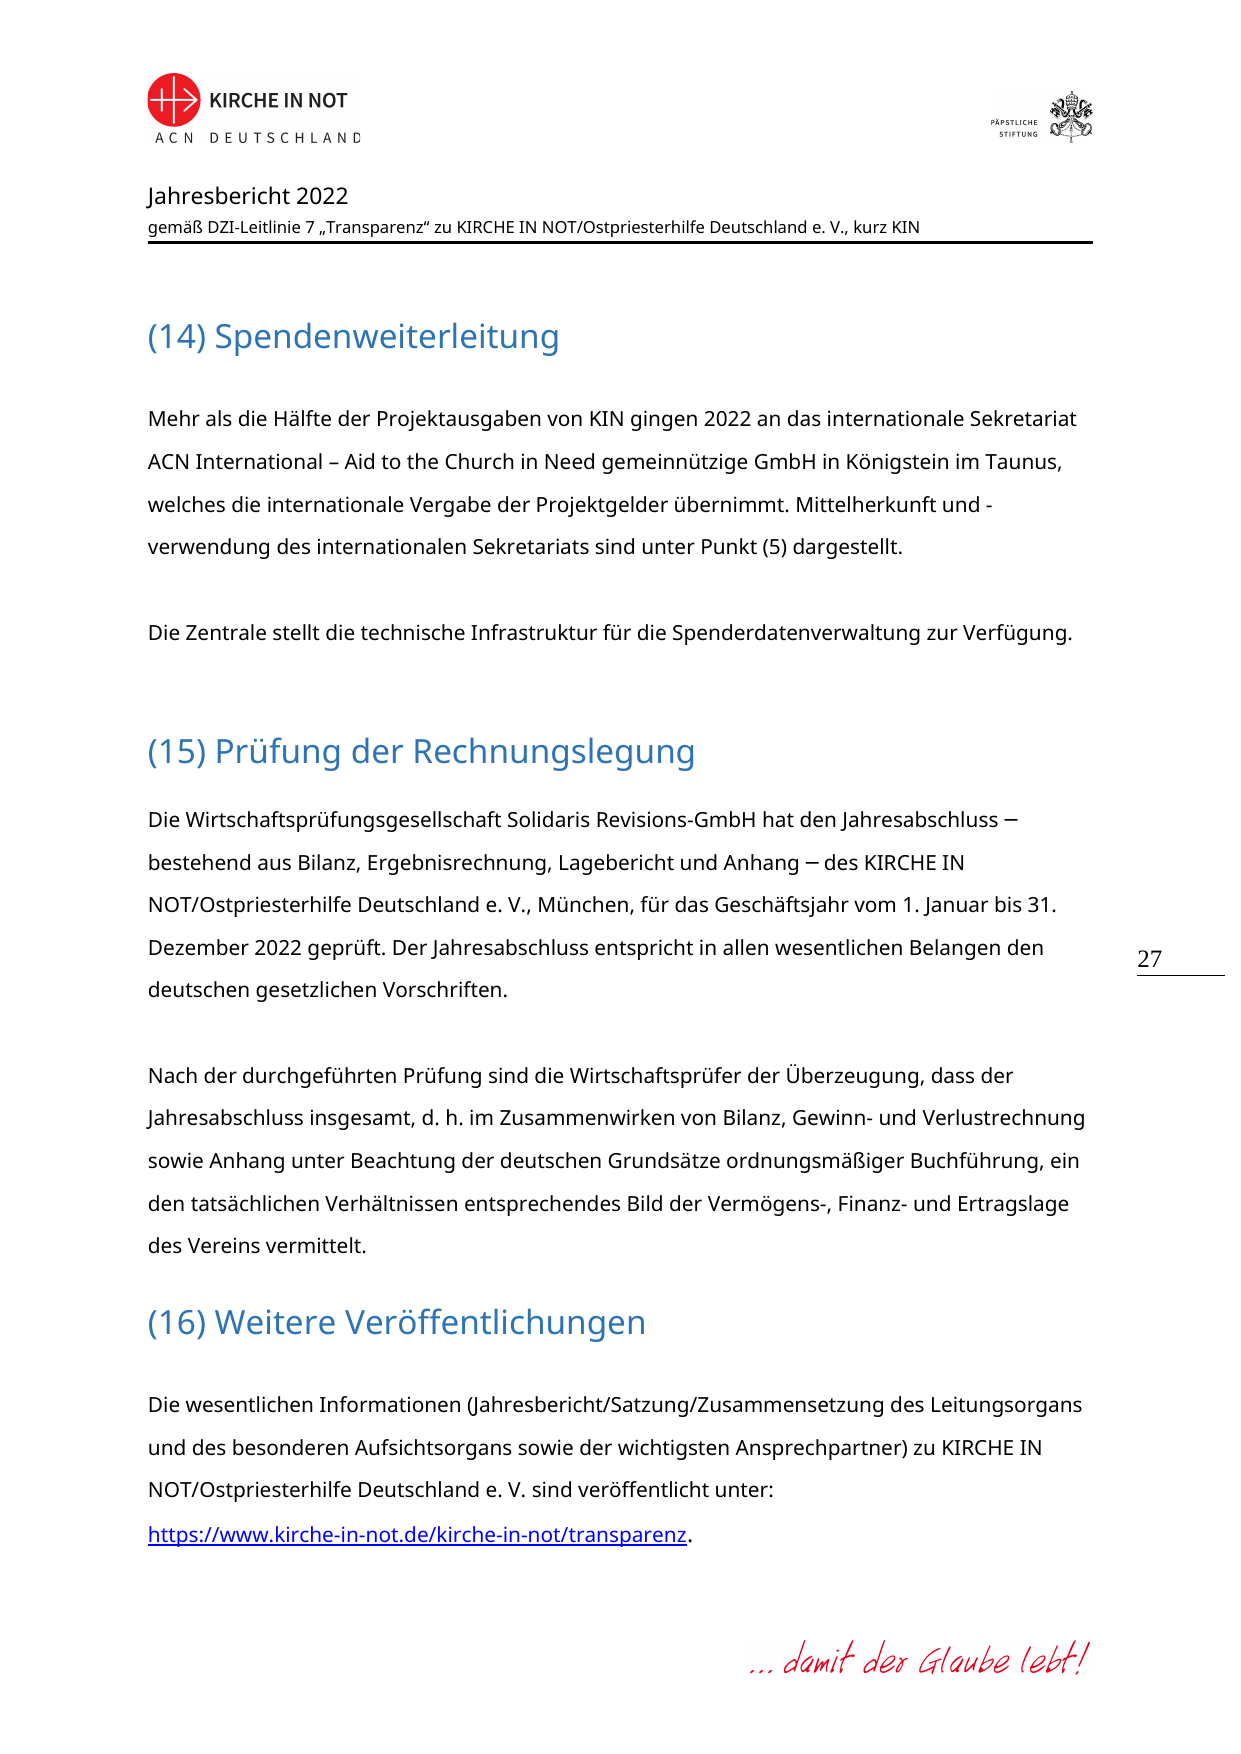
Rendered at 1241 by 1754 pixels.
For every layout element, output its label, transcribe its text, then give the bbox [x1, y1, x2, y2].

subtitle (14) Spendenweiterleitung [148, 313, 1093, 358]
text Nach der durchgeführten Prüfung sind die Wirtschaftsprüfer der Überzeugung, dass der Jahresabschluss insgesamt, d. h. im Zusammenwirken von Bilanz, Gewinn- und Verlustrechnung sowie Anhang unter Beachtung der deutschen Grundsätze ordnungsmäßiger Buchführung, ein den tatsächlichen Verhältnissen entsprechendes Bild der Vermögens-, Finanz- und Ertragslage des Vereins vermittelt. [148, 1061, 1093, 1260]
text Die wesentlichen Informationen (Jahresbericht/Satzung/Zusammensetzung des Leitungsorgans und des besonderen Aufsichtsorgans sowie der wichtigsten Ansprechpartner) zu KIRCHE IN NOT/Ostpriesterhilfe Deutschland e. V. sind veröffentlicht unter: [148, 1390, 1093, 1504]
subtitle (15) Prüfung der Rechnungslegung [148, 728, 1093, 773]
text Mehr als die Hälfte der Projektausgaben von KIN gingen 2022 an das internationale Sekretariat ACN International – Aid to the Church in Need gemeinnützige GmbH in Königstein im Taunus, welches die internationale Vergabe der Projektgelder übernimmt. Mittelherkunft und -verwendung des internationalen Sekretariats sind unter Punkt (5) dargestellt. [148, 404, 1093, 561]
text https://www.kirche-in-not.de/kirche-in-not/transparenz. [148, 1518, 1093, 1549]
text Die Wirtschaftsprüfungsgesellschaft Solidaris Revisions-GmbH hat den Jahresabschluss ─ bestehend aus Bilanz, Ergebnisrechnung, Lagebericht und Anhang ─ des KIRCHE IN NOT/Ostpriesterhilfe Deutschland e. V., München, für das Geschäftsjahr vom 1. Januar bis 31. Dezember 2022 geprüft. Der Jahresabschluss entspricht in allen wesentlichen Belangen den deutschen gesetzlichen Vorschriften. [148, 805, 1093, 1004]
picture [991, 91, 1093, 143]
subtitle (16) Weitere Veröffentlichungen [148, 1299, 1093, 1344]
picture [747, 1640, 1093, 1676]
text Die Zentrale stellt die technische Infrastruktur für die Spenderdatenverwaltung zur Verfügung. [148, 618, 1093, 646]
picture [147, 73, 361, 143]
